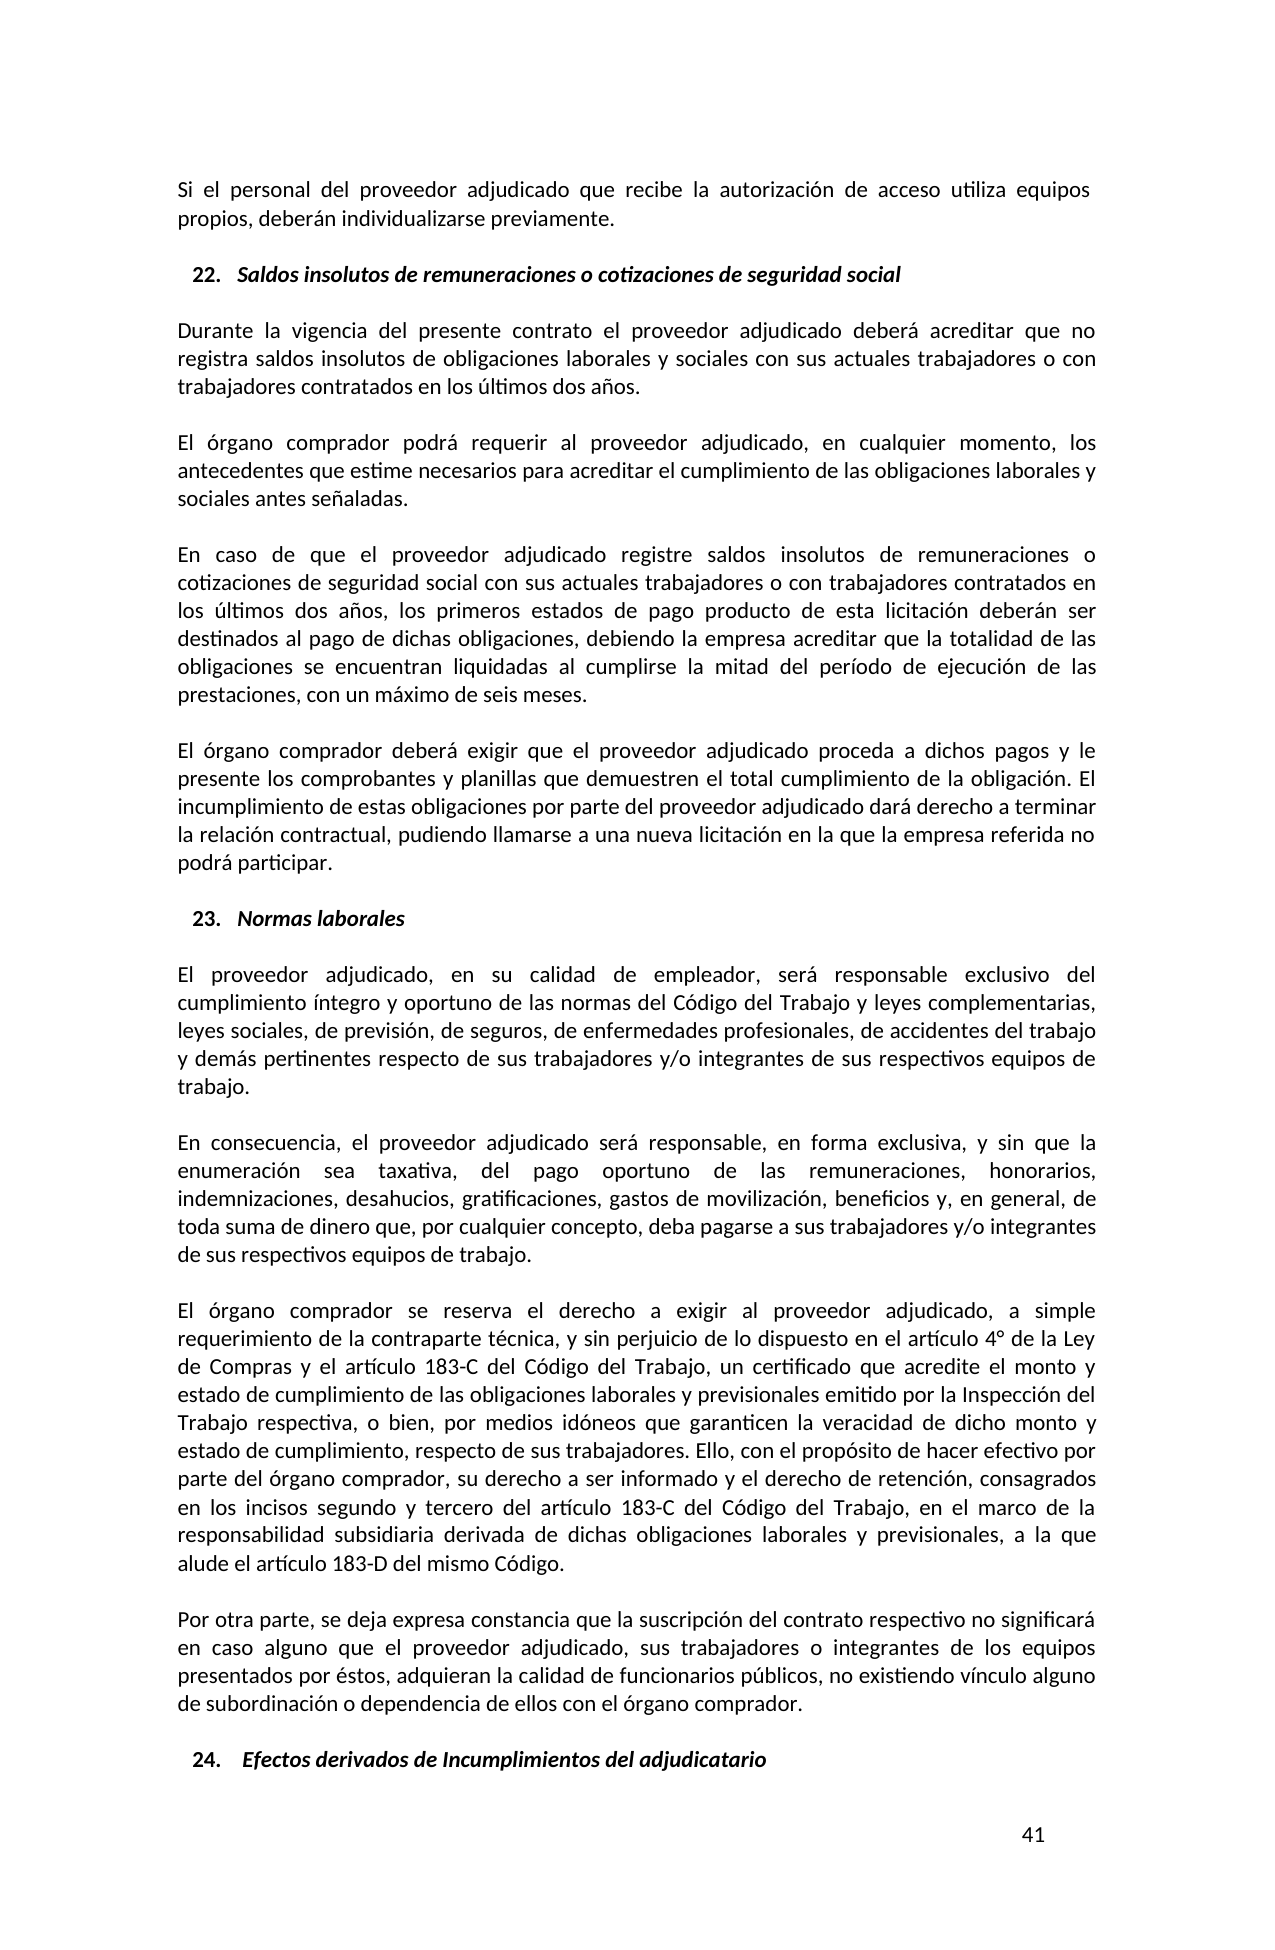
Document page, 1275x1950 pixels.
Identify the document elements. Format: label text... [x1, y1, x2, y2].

text Durante la vigencia del presente contrato el proveedor adjudicado deberá acreditar que no registra saldos insolutos de obligaciones laborales y sociales con sus actuales trabajadores o con trabajadores contratados en los últimos dos años. [177, 316, 1098, 400]
text Por otra parte, se deja expresa constancia que la suscripción del contrato respectivo no significará en caso alguno que el proveedor adjudicado, sus trabajadores o integrantes de los equipos presentados por éstos, adquieran la calidad de funcionarios públicos, no existiendo vínculo alguno de subordinación o dependencia de ellos con el órgano comprador. [177, 1605, 1098, 1717]
text El proveedor adjudicado, en su calidad de empleador, será responsable exclusivo del cumplimiento íntegro y oportuno de las normas del Código del Trabajo y leyes complementarias, leyes sociales, de previsión, de seguros, de enfermedades profesionales, de accidentes del trabajo y demás pertinentes respecto de sus trabajadores y/o integrantes de sus respectivos equipos de trabajo. [177, 960, 1098, 1100]
text En caso de que el proveedor adjudicado registre saldos insolutos de remuneraciones o cotizaciones de seguridad social con sus actuales trabajadores o con trabajadores contratados en los últimos dos años, los primeros estados de pago producto de esta licitación deberán ser destinados al pago de dichas obligaciones, debiendo la empresa acreditar que la totalidad de las obligaciones se encuentran liquidadas al cumplirse la mitad del período de ejecución de las prestaciones, con un máximo de seis meses. [177, 540, 1098, 708]
subtitle Saldos insolutos de remuneraciones o cotizaciones de seguridad social [192, 260, 1045, 288]
text El órgano comprador se reserva el derecho a exigir al proveedor adjudicado, a simple requerimiento de la contraparte técnica, y sin perjuicio de lo dispuesto en el artículo 4° de la Ley de Compras y el artículo 183-C del Código del Trabajo, un certificado que acredite el monto y estado de cumplimiento de las obligaciones laborales y previsionales emitido por la Inspección del Trabajo respectiva, o bien, por medios idóneos que garanticen la veracidad de dicho monto y estado de cumplimiento, respecto de sus trabajadores. Ello, con el propósito de hacer efectivo por parte del órgano comprador, su derecho a ser informado y el derecho de retención, consagrados en los incisos segundo y tercero del artículo 183-C del Código del Trabajo, en el marco de la responsabilidad subsidiaria derivada de dichas obligaciones laborales y previsionales, a la que alude el artículo 183-D del mismo Código. [177, 1296, 1098, 1577]
text El órgano comprador deberá exigir que el proveedor adjudicado proceda a dichos pagos y le presente los comprobantes y planillas que demuestren el total cumplimiento de la obligación. El incumplimiento de estas obligaciones por parte del proveedor adjudicado dará derecho a terminar la relación contractual, pudiendo llamarse a una nueva licitación en la que la empresa referida no podrá participar. [177, 708, 1098, 876]
subtitle Normas laborales [192, 904, 1045, 932]
text En consecuencia, el proveedor adjudicado será responsable, en forma exclusiva, y sin que la enumeración sea taxativa, del pago oportuno de las remuneraciones, honorarios, indemnizaciones, desahucios, gratificaciones, gastos de movilización, beneficios y, en general, de toda suma de dinero que, por cualquier concepto, deba pagarse a sus trabajadores y/o integrantes de sus respectivos equipos de trabajo. [177, 1128, 1098, 1268]
subtitle Efectos derivados de Incumplimientos del adjudicatario [192, 1745, 1045, 1773]
text Si el personal del proveedor adjudicado que recibe la autorización de acceso utiliza equipos propios, deberán individualizarse previamente. [177, 176, 1093, 232]
text El órgano comprador podrá requerir al proveedor adjudicado, en cualquier momento, los antecedentes que estime necesarios para acreditar el cumplimiento de las obligaciones laborales y sociales antes señaladas. [177, 428, 1098, 512]
